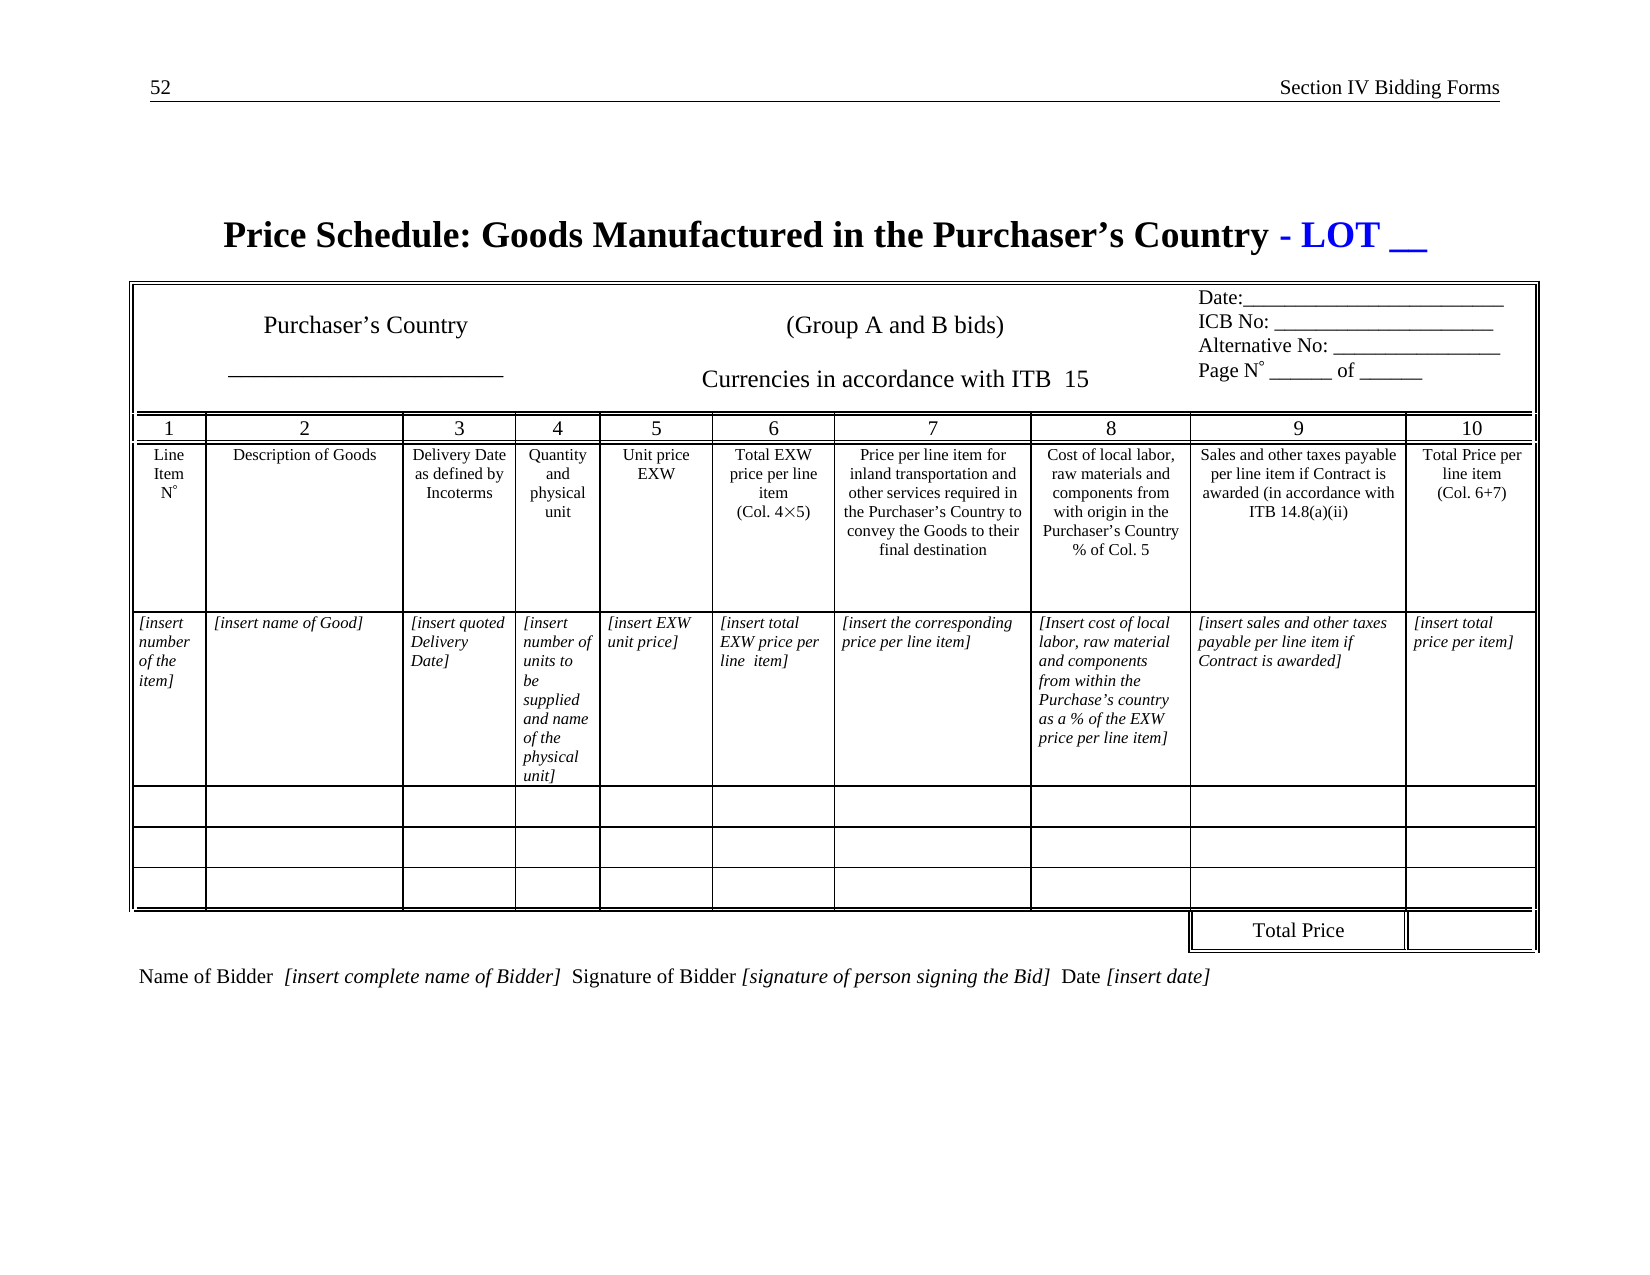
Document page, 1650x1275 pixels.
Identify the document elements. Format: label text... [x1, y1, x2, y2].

table_cell 6 [713, 416, 834, 440]
table_cell Sales and other taxes payable per line item if Contract is awarded (in accordance with ITB 14.8(a)(ii) [1191, 445, 1405, 611]
table_cell [1032, 868, 1190, 907]
table_cell [1407, 787, 1535, 826]
table_cell [insert total EXW price per line item] [713, 613, 834, 785]
table_cell [134, 828, 205, 867]
table_cell [835, 828, 1030, 867]
table_header Purchaser’s Country ______________________ [134, 285, 600, 411]
table_cell Description of Goods [207, 445, 402, 611]
table_cell [insert number of the item] [134, 613, 205, 785]
table_cell [1407, 907, 1537, 948]
table_cell 9 [1191, 416, 1405, 440]
table_cell [insert the corresponding price per line item] [835, 613, 1030, 785]
table_cell 10 [1407, 411, 1537, 440]
table_cell 1 [131, 411, 205, 440]
table_cell [insert number of units to be supplied and name of the physical unit] [516, 613, 599, 785]
table_cell 3 [404, 416, 515, 440]
table_cell [1407, 868, 1535, 907]
table_cell [835, 868, 1030, 907]
table_cell [601, 868, 712, 907]
table_cell Line Item N [131, 440, 205, 611]
table_cell [404, 868, 515, 907]
table_cell 7 [835, 416, 1030, 440]
table_cell [207, 828, 402, 867]
table_cell [207, 787, 402, 826]
table_cell Cost of local labor, raw materials and components from with origin in the Purchaser’s Country % of Col. 5 [1032, 445, 1190, 611]
table_cell [404, 828, 515, 867]
table_cell [713, 787, 834, 826]
table_cell [404, 787, 515, 826]
table_cell Quantity and physical unit [516, 445, 599, 611]
table_cell [insert EXW unit price] [601, 613, 712, 785]
table_cell [insert sales and other taxes payable per line item if Contract is awarded] [1191, 613, 1405, 785]
table_cell [516, 868, 599, 907]
table_cell Total EXW price per line item (Col. 45) [713, 445, 834, 611]
table_cell [835, 787, 1030, 826]
table_cell [713, 828, 834, 867]
table_cell [insert total price per item] [1407, 613, 1535, 785]
table_cell [1032, 787, 1190, 826]
table_cell [207, 868, 402, 907]
table_cell [1191, 787, 1405, 826]
table_cell [insert name of Good] [207, 613, 402, 785]
table_cell Name of Bidder [insert complete name of Bidder] Signature of Bidder [signature of person signing the Bid] Date [insert date] [131, 949, 1537, 1000]
table_cell [131, 907, 1188, 948]
table_cell [134, 787, 205, 826]
table_cell [601, 828, 712, 867]
table_cell [713, 868, 834, 907]
table_cell 5 [601, 416, 712, 440]
table_cell [516, 787, 599, 826]
table_cell 8 [1032, 416, 1190, 440]
table_header (Group A and B bids) Currencies in accordance with ITB 15 [600, 285, 1191, 411]
table_cell Price per line item for inland transportation and other services required in the Purchaser’s Country to convey the Goods to their final destination [835, 445, 1030, 611]
table_cell Delivery Date as defined by Incoterms [404, 445, 515, 611]
table_cell Total Price [1193, 912, 1404, 948]
table_cell [516, 828, 599, 867]
table_cell [1032, 828, 1190, 867]
table_cell [insert quoted Delivery Date] [404, 613, 515, 785]
text Price Schedule: Goods Manufactured in the Purchaser’s Country - LOT __ [150, 212, 1500, 256]
table_cell 2 [207, 416, 402, 440]
table_cell Unit price EXW [601, 445, 712, 611]
table_cell [1407, 828, 1535, 867]
table_cell [Insert cost of local labor, raw material and components from within the Purchase’s country as a % of the EXW price per line item] [1032, 613, 1190, 785]
table_cell [601, 787, 712, 826]
table_cell [1191, 868, 1405, 907]
table_cell [134, 868, 205, 907]
table_header Date:_________________________ ICB No: _____________________ Alternative No: ________________ Page N ______ of ______ [1191, 285, 1535, 411]
table_cell [1191, 828, 1405, 867]
table_cell Total Price per line item (Col. 6+7) [1407, 440, 1537, 611]
table_cell 4 [516, 416, 599, 440]
